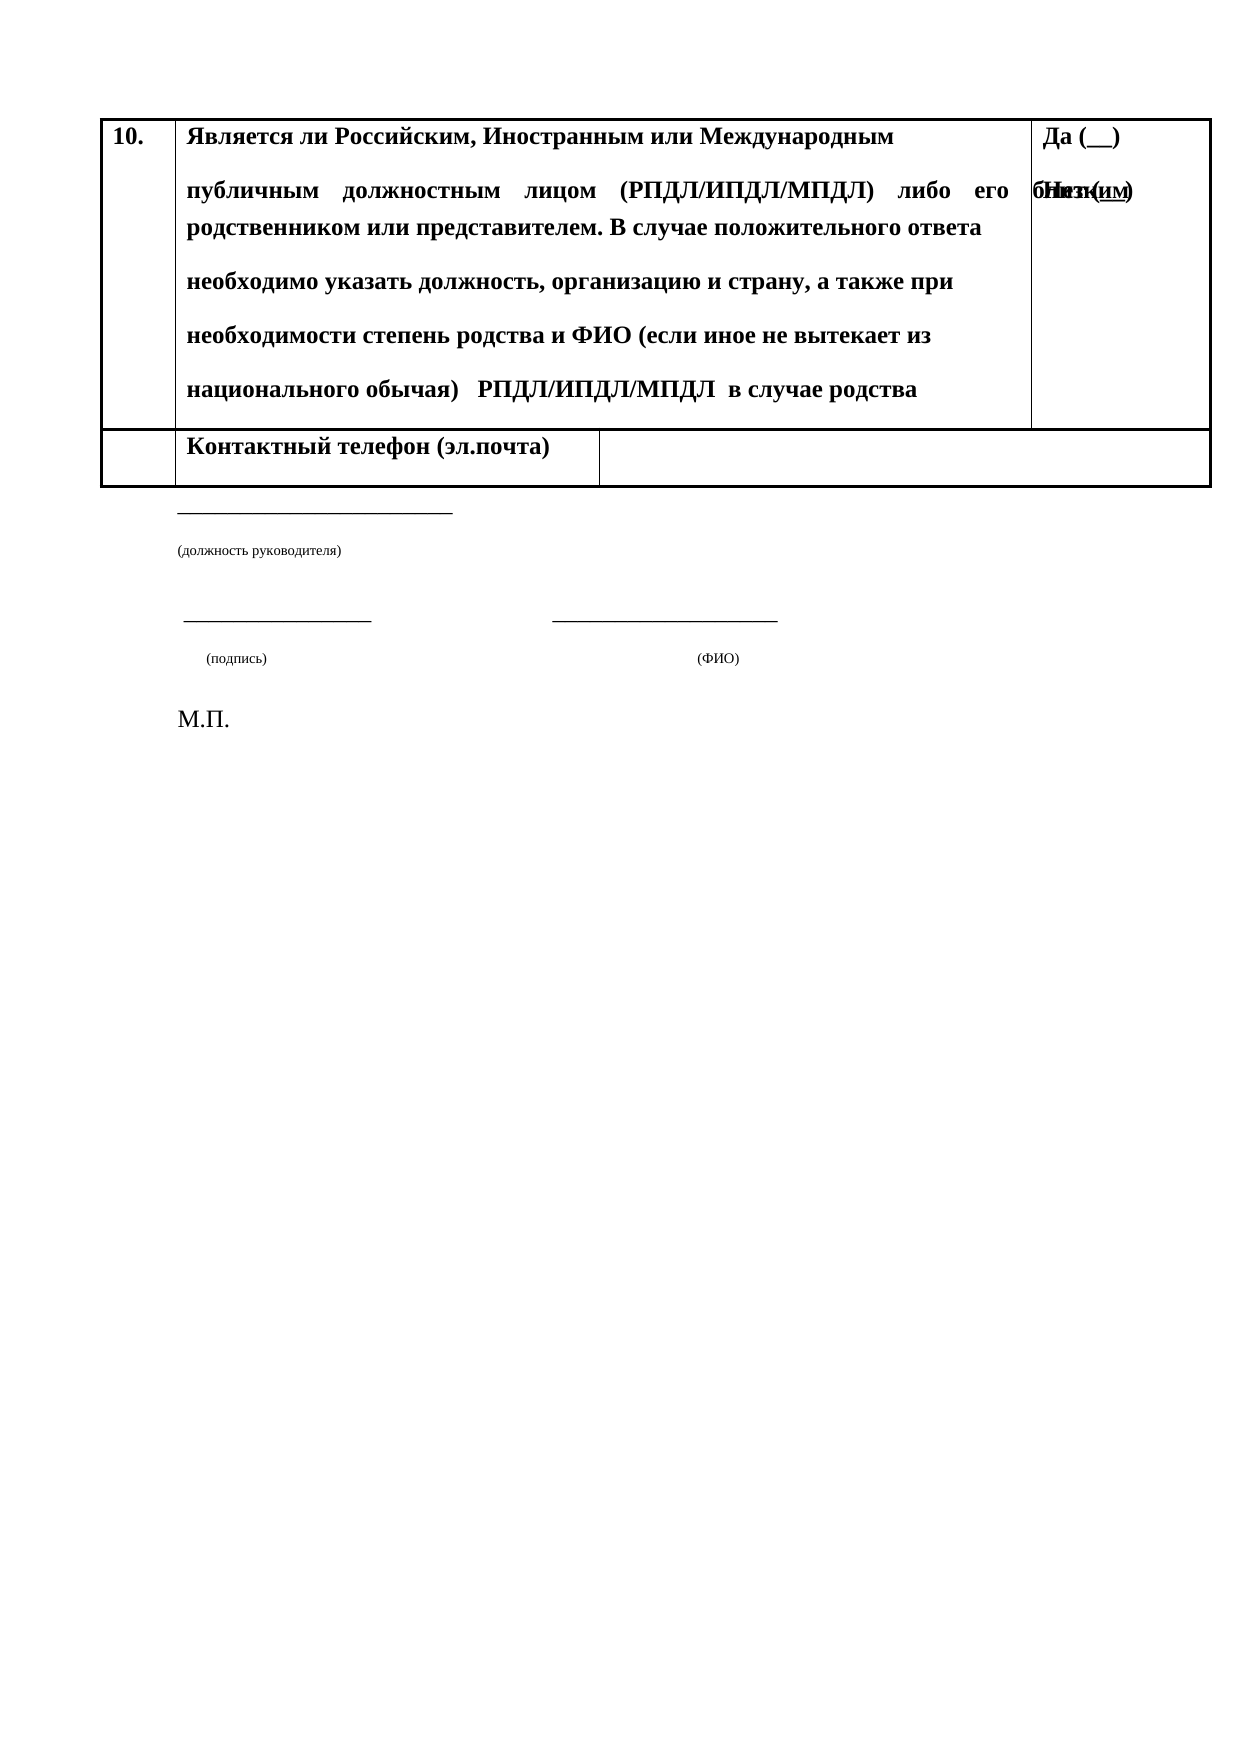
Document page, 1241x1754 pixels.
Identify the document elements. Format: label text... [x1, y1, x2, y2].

text (подпись) (ФИО) [177, 650, 1152, 678]
text (должность руководителя) [177, 542, 1152, 571]
table_cell Является ли Российским, Иностранным или Международным публичным должностным лицом (РПДЛ/ИПДЛ/МПДЛ) либо его близким родственником или представителем. В случае положительного ответа необходимо указать должность, организацию и страну, а также при необходимости степень родства и ФИО (если иное не вытекает из национального обычая) РПДЛ/ИПДЛ/МПДЛ в случае родства [176, 121, 1031, 428]
text ______________________ [177, 488, 1152, 517]
text _______________ __________________ [177, 596, 1152, 624]
table_cell 10. [103, 121, 175, 428]
table_cell [600, 431, 1209, 485]
table_cell Контактный телефон (эл.почта) [176, 431, 599, 485]
table_cell [103, 431, 175, 485]
text М.П. [177, 704, 1152, 732]
table_cell Да (__) Нет (__) [1032, 121, 1209, 428]
